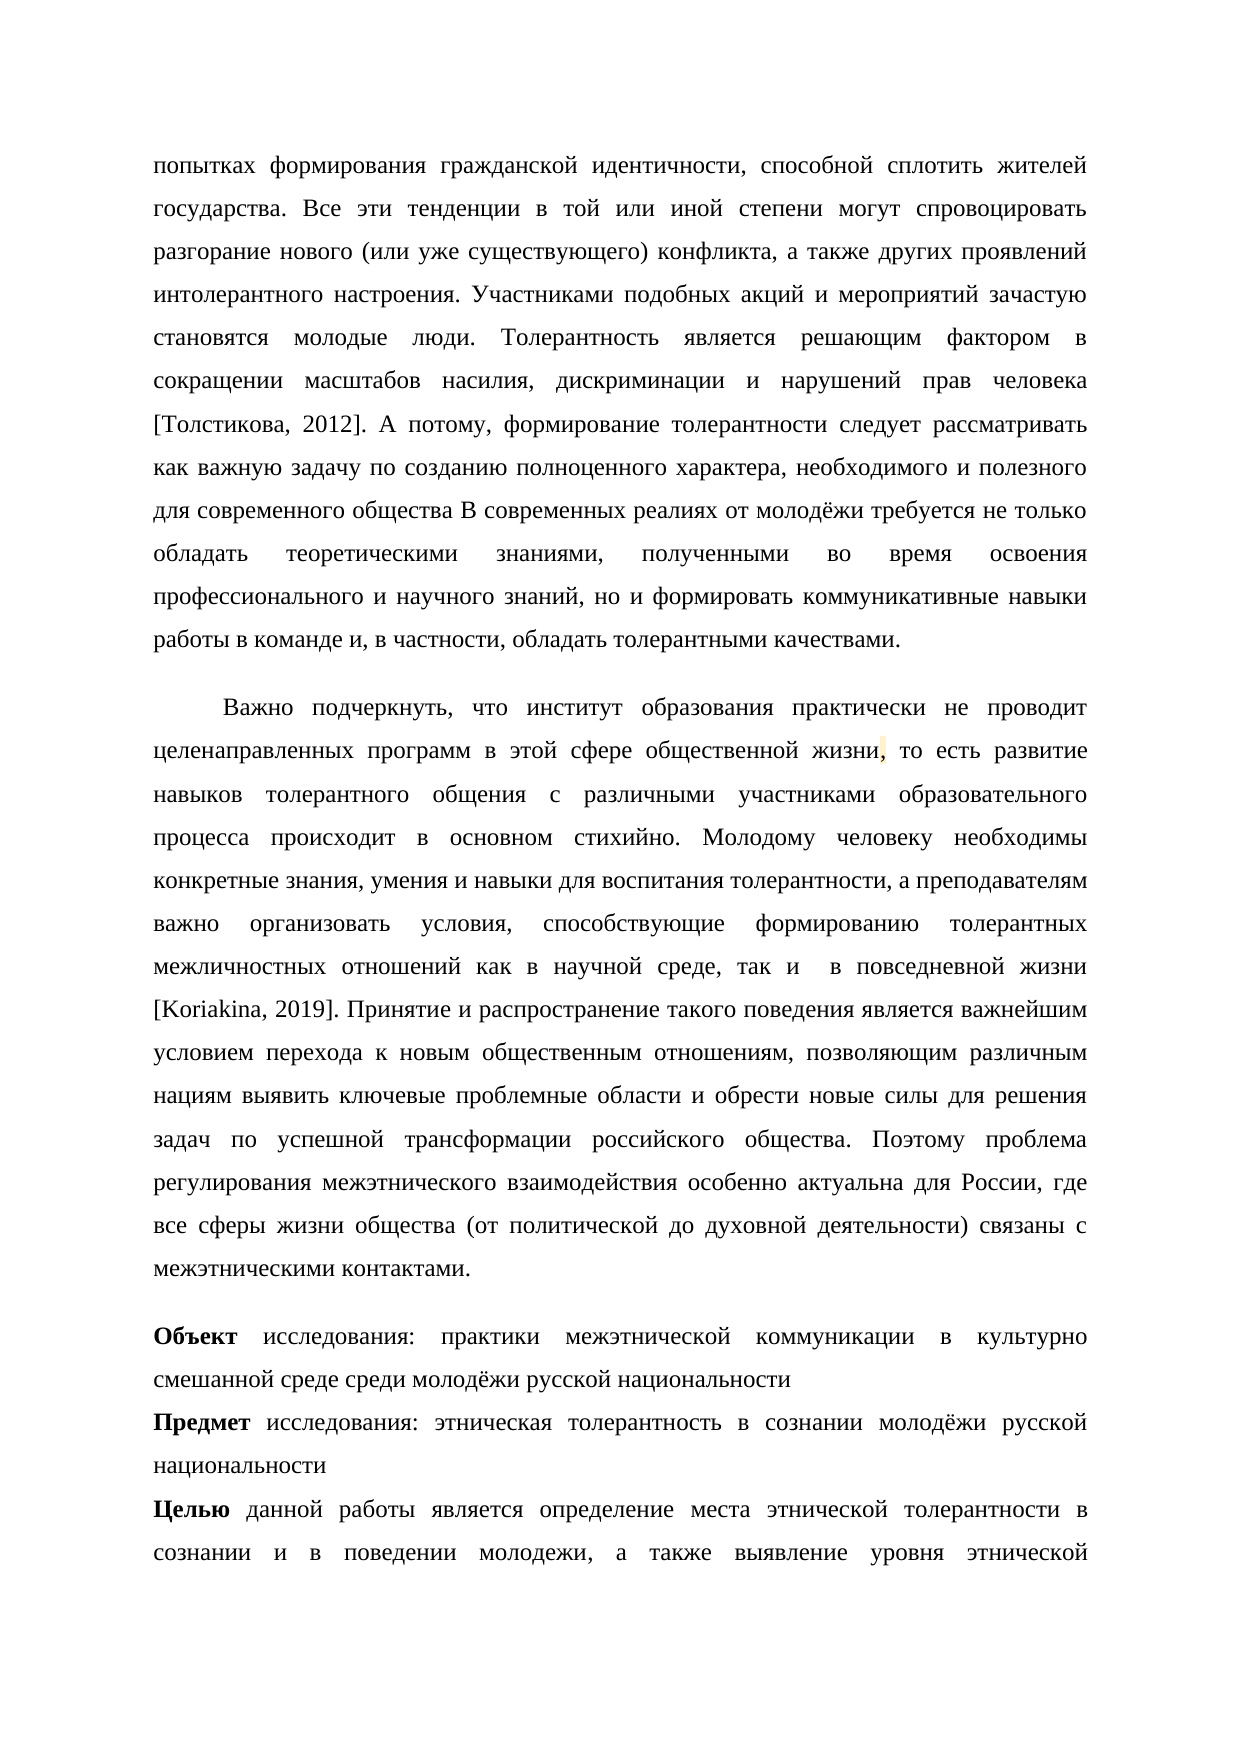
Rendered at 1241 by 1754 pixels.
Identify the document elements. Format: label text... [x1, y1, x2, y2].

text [153, 150, 1088, 653]
text Объект исследования: практики межэтнической коммуникации в культурно смешанной среде среди молодёжи русской национальности [153, 1321, 1088, 1393]
text Важно подчеркнуть, что институт образования практически не проводит целенаправленных программ в этой сфере общественной жизни, то есть развитие навыков толерантного общения с различными участниками образовательного процесса происходит в основном стихийно. Молодому человеку необходимы конкретные знания, умения и навыки для воспитания толерантности, а преподавателям важно организовать условия, способствующие формированию толерантных межличностных отношений как в научной среде, так и в повседневной жизни [Koriakina, 2019]. Принятие и распространение такого поведения является важнейшим условием перехода к новым общественным отношениям, позволяющим различным нациям выявить ключевые проблемные области и обрести новые силы для решения задач по успешной трансформации российского общества. Поэтому проблема регулирования межэтнического взаимодействия особенно актуальна для России, где все сферы жизни общества (от политической до духовной деятельности) связаны с межэтническими контактами. [153, 692, 1088, 1282]
text Предмет исследования: этническая толерантность в сознании молодёжи русской национальности [153, 1407, 1088, 1479]
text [153, 1494, 1088, 1566]
